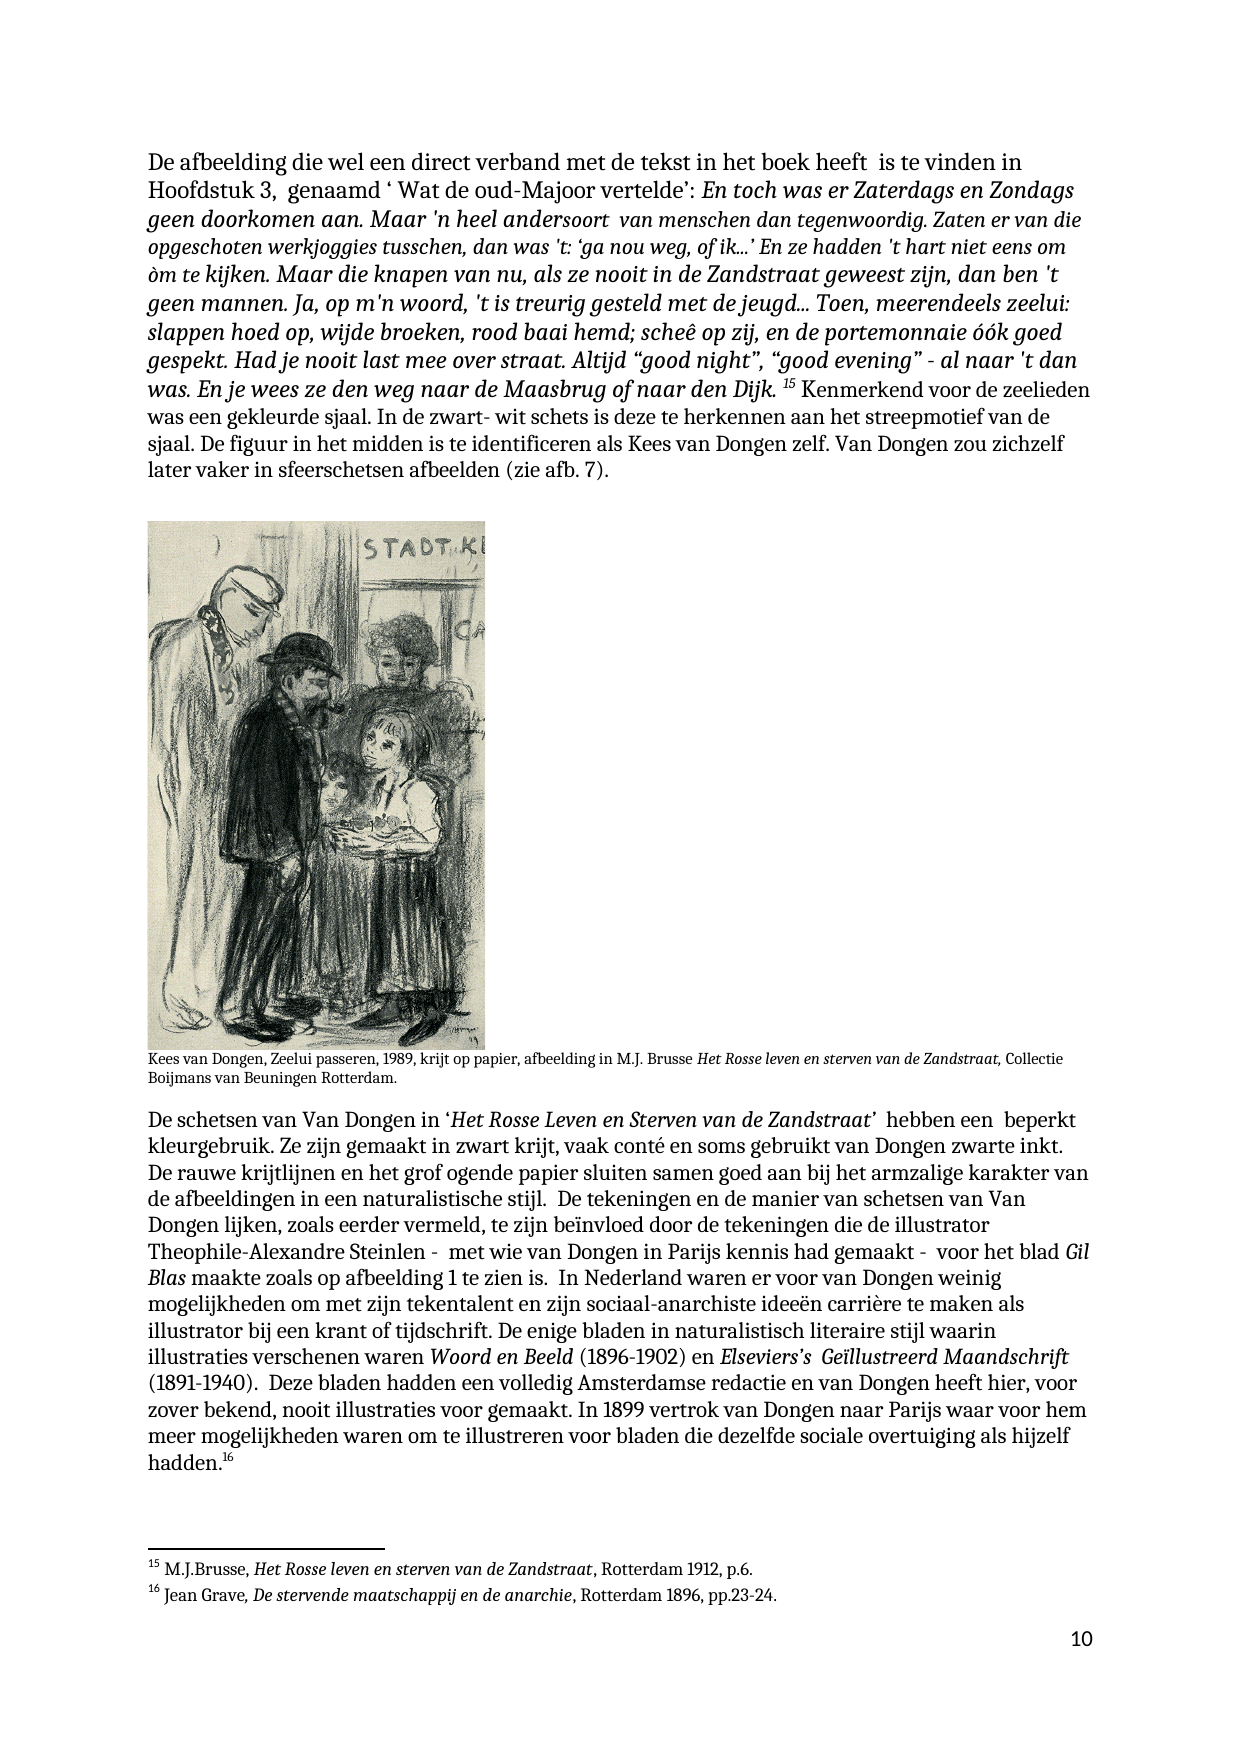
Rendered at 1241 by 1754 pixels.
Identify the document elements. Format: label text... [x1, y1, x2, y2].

text Kees van Dongen, Zeelui passeren, 1989, krijt op papier, afbeelding in M.J. Brusse Het Rosse leven en sterven van de Zandstraat, Collectie Boijmans van Beuningen Rotterdam. [148, 1049, 1093, 1087]
text De schetsen van Van Dongen in ‘Het Rosse Leven en Sterven van de Zandstraat’ hebben een beperkt kleurgebruik. Ze zijn gemaakt in zwart krijt, vaak conté en soms gebruikt van Dongen zwarte inkt. De rauwe krijtlijnen en het grof ogende papier sluiten samen goed aan bij het armzalige karakter van de afbeeldingen in een naturalistische stijl. De tekeningen en de manier van schetsen van Van Dongen lijken, zoals eerder vermeld, te zijn beïnvloed door de tekeningen die de illustrator Theophile-Alexandre Steinlen - met wie van Dongen in Parijs kennis had gemaakt - voor het blad Gil Blas maakte zoals op afbeelding 1 te zien is. In Nederland waren er voor van Dongen weinig mogelijkheden om met zijn tekentalent en zijn sociaal-anarchiste ideeën carrière te maken als illustrator bij een krant of tijdschrift. De enige bladen in naturalistisch literaire stijl waarin illustraties verschenen waren Woord en Beeld (1896-1902) en Elseviers’s Geïllustreerd Maandschrift (1891-1940). Deze bladen hadden een volledig Amsterdamse redactie en van Dongen heeft hier, voor zover bekend, nooit illustraties voor gemaakt. In 1899 vertrok van Dongen naar Parijs waar voor hem meer mogelijkheden waren om te illustreren voor bladen die dezelfde sociale overtuiging als hijzelf hadden. [148, 1107, 1093, 1476]
text De afbeelding die wel een direct verband met de tekst in het boek heeft is te vinden in Hoofdstuk 3, genaamd ‘ Wat de oud-Majoor vertelde’: En toch was er Zaterdags en Zondags geen doorkomen aan. Maar 'n heel andersoort van menschen dan tegenwoordig. Zaten er van die opgeschoten werkjoggies tusschen, dan was 't: ‘ga nou weg, of ik...’ En ze hadden 't hart niet eens om òm te kijken. Maar die knapen van nu, als ze nooit in de Zandstraat geweest zijn, dan ben 't geen mannen. Ja, op m'n woord, 't is treurig gesteld met de jeugd... Toen, meerendeels zeelui: slappen hoed op, wijde broeken, rood baai hemd; scheê op zij, en de portemonnaie óók goed gespekt. Had je nooit last mee over straat. Altijd “good night”, “good evening” - al naar 't dan was. En je wees ze den weg naar de Maasbrug of naar den Dijk. Kenmerkend voor de zeelieden was een gekleurde sjaal. In de zwart- wit schets is deze te herkennen aan het streepmotief van de sjaal. De figuur in het midden is te identificeren als Kees van Dongen zelf. Van Dongen zou zichzelf later vaker in sfeerschetsen afbeelden (zie afb. 7). [148, 148, 1093, 483]
